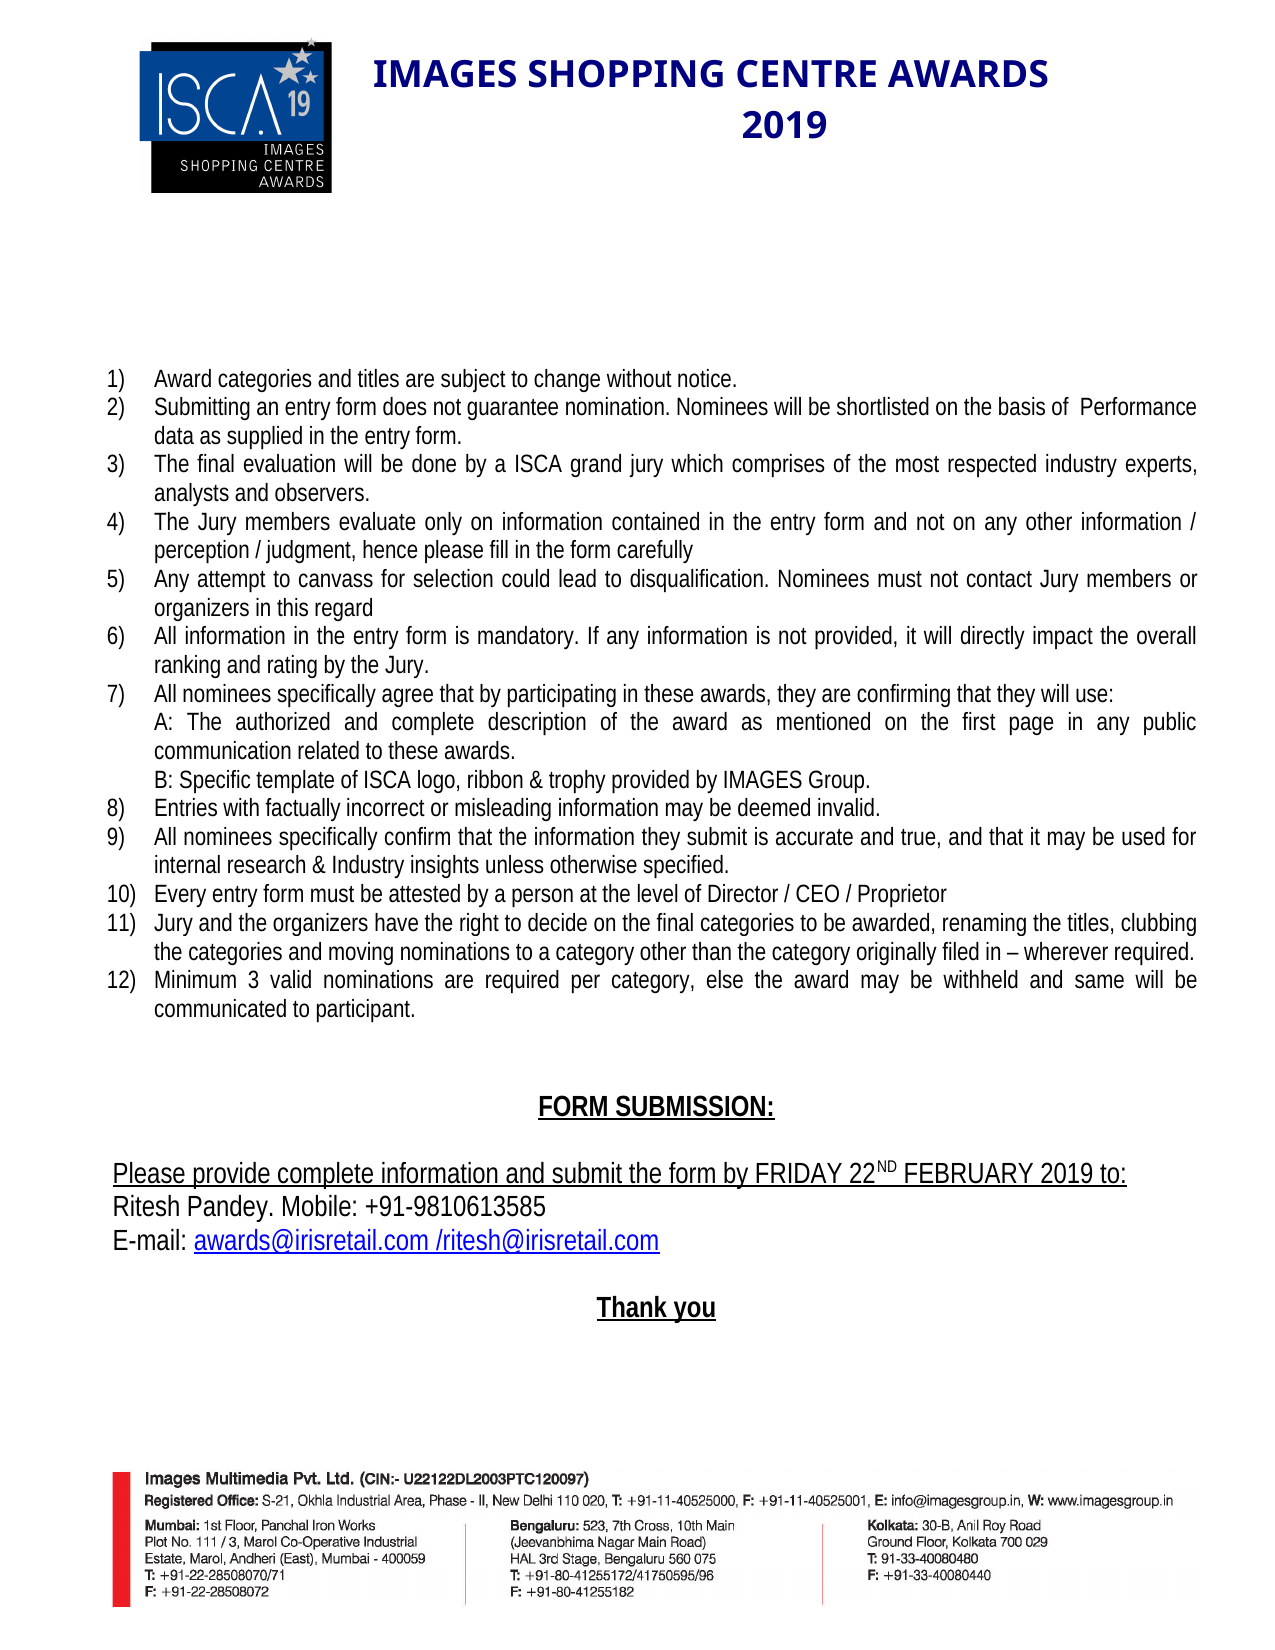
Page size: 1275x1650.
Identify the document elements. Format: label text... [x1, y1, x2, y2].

text FORM SUBMISSION: [112, 1089, 1200, 1123]
list All nominees specifically agree that by participating in these awards, they are confirming that they will use: [107, 679, 1200, 707]
picture [139, 37, 332, 193]
text E-mail: awards@irisretail.com /ritesh@irisretail.com [112, 1223, 1200, 1256]
list Minimum 3 valid nominations are required per category, else the award may be withheld and same will be communicated to participant. [107, 965, 1200, 1022]
list Entries with factually incorrect or misleading information may be deemed invalid. [107, 793, 1200, 822]
list Any attempt to canvass for selection could lead to disqualification. Nominees must not contact Jury members or organizers in this regard [107, 564, 1200, 621]
list The final evaluation will be done by a ISCA grand jury which comprises of the most respected industry experts, analysts and observers. [107, 449, 1200, 507]
picture [112, 1466, 1200, 1622]
text Ritesh Pandey. Mobile: +91-9810613585 [112, 1189, 1200, 1223]
list All information in the entry form is mandatory. If any information is not provided, it will directly impact the overall ranking and rating by the Jury. [107, 621, 1200, 679]
list The Jury members evaluate only on information contained in the entry form and not on any other information / perception / judgment, hence please fill in the form carefully [107, 507, 1200, 564]
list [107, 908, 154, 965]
text Thank you [112, 1290, 1200, 1323]
list Award categories and titles are subject to change without notice. [107, 363, 1200, 392]
list Submitting an entry form does not guarantee nomination. Nominees will be shortlisted on the basis of Performance data as supplied in the entry form. [107, 392, 1200, 449]
list Every entry form must be attested by a person at the level of Director / CEO / Proprietor [107, 879, 1200, 908]
text B: Specific template of ISCA logo, ribbon & trophy provided by IMAGES Group. [154, 764, 1200, 793]
text A: The authorized and complete description of the award as mentioned on the first page in any public communication related to these awards. [154, 707, 1200, 764]
text Please provide complete information and submit the form by FRIDAY 22ND FEBRUARY 2019 to: [112, 1156, 1200, 1189]
list All nominees specifically confirm that the information they submit is accurate and true, and that it may be used for internal research & Industry insights unless otherwise specified. [107, 822, 1200, 879]
